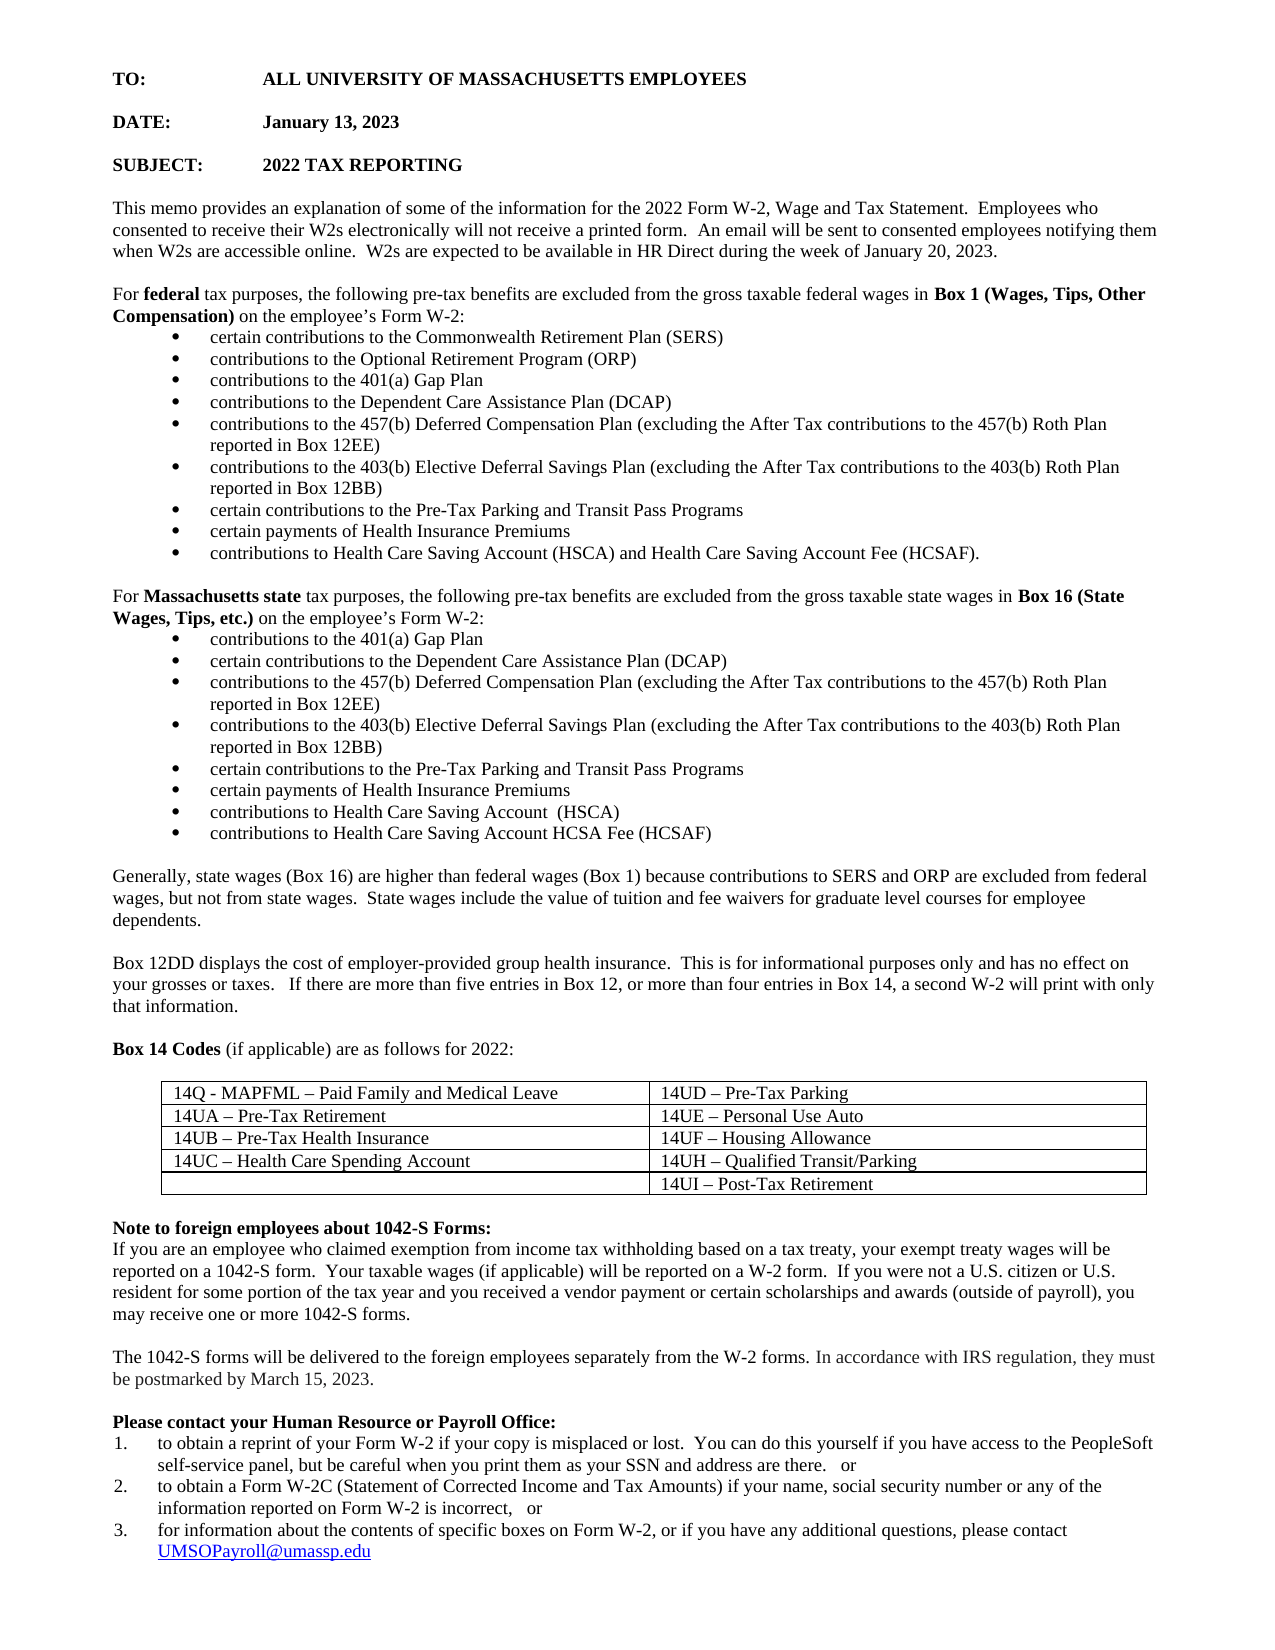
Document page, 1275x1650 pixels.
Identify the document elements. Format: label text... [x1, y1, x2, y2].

list contributions to the 401(a) Gap Plan [172, 628, 1162, 650]
list contributions to Health Care Saving Account HCSA Fee (HCSAF) [172, 822, 1162, 844]
text Generally, state wages (Box 16) are higher than federal wages (Box 1) because contributions to SERS and ORP are excluded from federal wages, but not from state wages. State wages include the value of tuition and fee waivers for graduate level courses for employee dependents. [112, 865, 1162, 930]
text For Massachusetts state tax purposes, the following pre-tax benefits are excluded from the gross taxable state wages in Box 16 (State Wages, Tips, etc.) on the employee’s Form W-2: [112, 585, 1162, 628]
table_cell [162, 1173, 649, 1194]
table_cell 14UH – Qualified Transit/Parking [650, 1150, 1146, 1171]
list contributions to the 457(b) Deferred Compensation Plan (excluding the After Tax contributions to the 457(b) Roth Plan reported in Box 12EE) [172, 671, 1162, 714]
table_cell 14UF – Housing Allowance [650, 1127, 1146, 1149]
list certain payments of Health Insurance Premiums [172, 779, 1162, 801]
list certain contributions to the Dependent Care Assistance Plan (DCAP) [172, 650, 1162, 671]
list contributions to the 403(b) Elective Deferral Savings Plan (excluding the After Tax contributions to the 403(b) Roth Plan reported in Box 12BB) [172, 456, 1162, 499]
list to obtain a Form W-2C (Statement of Corrected Income and Tax Amounts) if your name, social security number or any of the information reported on Form W-2 is incorrect, or [127, 1475, 1162, 1518]
table_cell 14UA – Pre-Tax Retirement [162, 1105, 649, 1126]
table_header 14Q - MAPFML – Paid Family and Medical Leave [162, 1082, 649, 1103]
list contributions to Health Care Saving Account (HSCA) and Health Care Saving Account Fee (HCSAF). [172, 542, 1162, 563]
list certain contributions to the Pre-Tax Parking and Transit Pass Programs [172, 757, 1162, 779]
list certain contributions to the Commonwealth Retirement Plan (SERS) [172, 326, 1162, 348]
table_cell 14UE – Personal Use Auto [650, 1105, 1146, 1126]
subtitle DATE: January 13, 2023 [112, 111, 1162, 132]
text If you are an employee who claimed exemption from income tax withholding based on a tax treaty, your exempt treaty wages will be reported on a 1042-S form. Your taxable wages (if applicable) will be reported on a W-2 form. If you were not a U.S. citizen or U.S. resident for some portion of the tax year and you received a vendor payment or certain scholarships and awards (outside of payroll), you may receive one or more 1042-S forms. [112, 1238, 1162, 1324]
table_header 14UD – Pre-Tax Parking [650, 1082, 1146, 1103]
text Box 14 Codes (if applicable) are as follows for 2022: [112, 1038, 1162, 1059]
list contributions to the 457(b) Deferred Compensation Plan (excluding the After Tax contributions to the 457(b) Roth Plan reported in Box 12EE) [172, 412, 1162, 456]
subtitle TO: ALL UNIVERSITY OF MASSACHUSETTS EMPLOYEES [112, 67, 1162, 89]
table_cell 14UC – Health Care Spending Account [162, 1150, 649, 1171]
table_cell 14UI – Post-Tax Retirement [650, 1173, 1146, 1194]
list contributions to Health Care Saving Account (HSCA) [172, 801, 1162, 822]
list to obtain a reprint of your Form W-2 if your copy is misplaced or lost. You can do this yourself if you have access to the PeopleSoft self-service panel, but be careful when you print them as your SSN and address are there. or [127, 1432, 1162, 1475]
text SUBJECT: 2022 TAX REPORTING [112, 154, 1162, 175]
list certain contributions to the Pre-Tax Parking and Transit Pass Programs [172, 499, 1162, 520]
text Note to foreign employees about 1042-S Forms: [112, 1217, 1162, 1238]
list contributions to the 401(a) Gap Plan [172, 369, 1162, 391]
text The 1042-S forms will be delivered to the foreign employees separately from the W-2 forms. In accordance with IRS regulation, they must be postmarked by March 15, 2023. [112, 1346, 1162, 1389]
text For federal tax purposes, the following pre-tax benefits are excluded from the gross taxable federal wages in Box 1 (Wages, Tips, Other Compensation) on the employee’s Form W-2: [112, 283, 1162, 326]
list certain payments of Health Insurance Premiums [172, 520, 1162, 542]
list for information about the contents of specific boxes on Form W-2, or if you have any additional questions, please contact UMSOPayroll@umassp.edu [127, 1518, 1162, 1562]
text This memo provides an explanation of some of the information for the 2022 Form W-2, Wage and Tax Statement. Employees who consented to receive their W2s electronically will not receive a printed form. An email will be sent to consented employees notifying them when W2s are accessible online. W2s are expected to be available in HR Direct during the week of January 20, 2023. [112, 197, 1162, 262]
list contributions to the Dependent Care Assistance Plan (DCAP) [172, 391, 1162, 412]
text Please contact your Human Resource or Payroll Office: [112, 1411, 1162, 1432]
text Box 12DD displays the cost of employer-provided group health insurance. This is for informational purposes only and has no effect on your grosses or taxes. If there are more than five entries in Box 12, or more than four entries in Box 14, a second W-2 will print with only that information. [112, 952, 1162, 1016]
list contributions to the Optional Retirement Program (ORP) [172, 348, 1162, 369]
table_cell 14UB – Pre-Tax Health Insurance [162, 1127, 649, 1149]
list contributions to the 403(b) Elective Deferral Savings Plan (excluding the After Tax contributions to the 403(b) Roth Plan reported in Box 12BB) [172, 714, 1162, 757]
